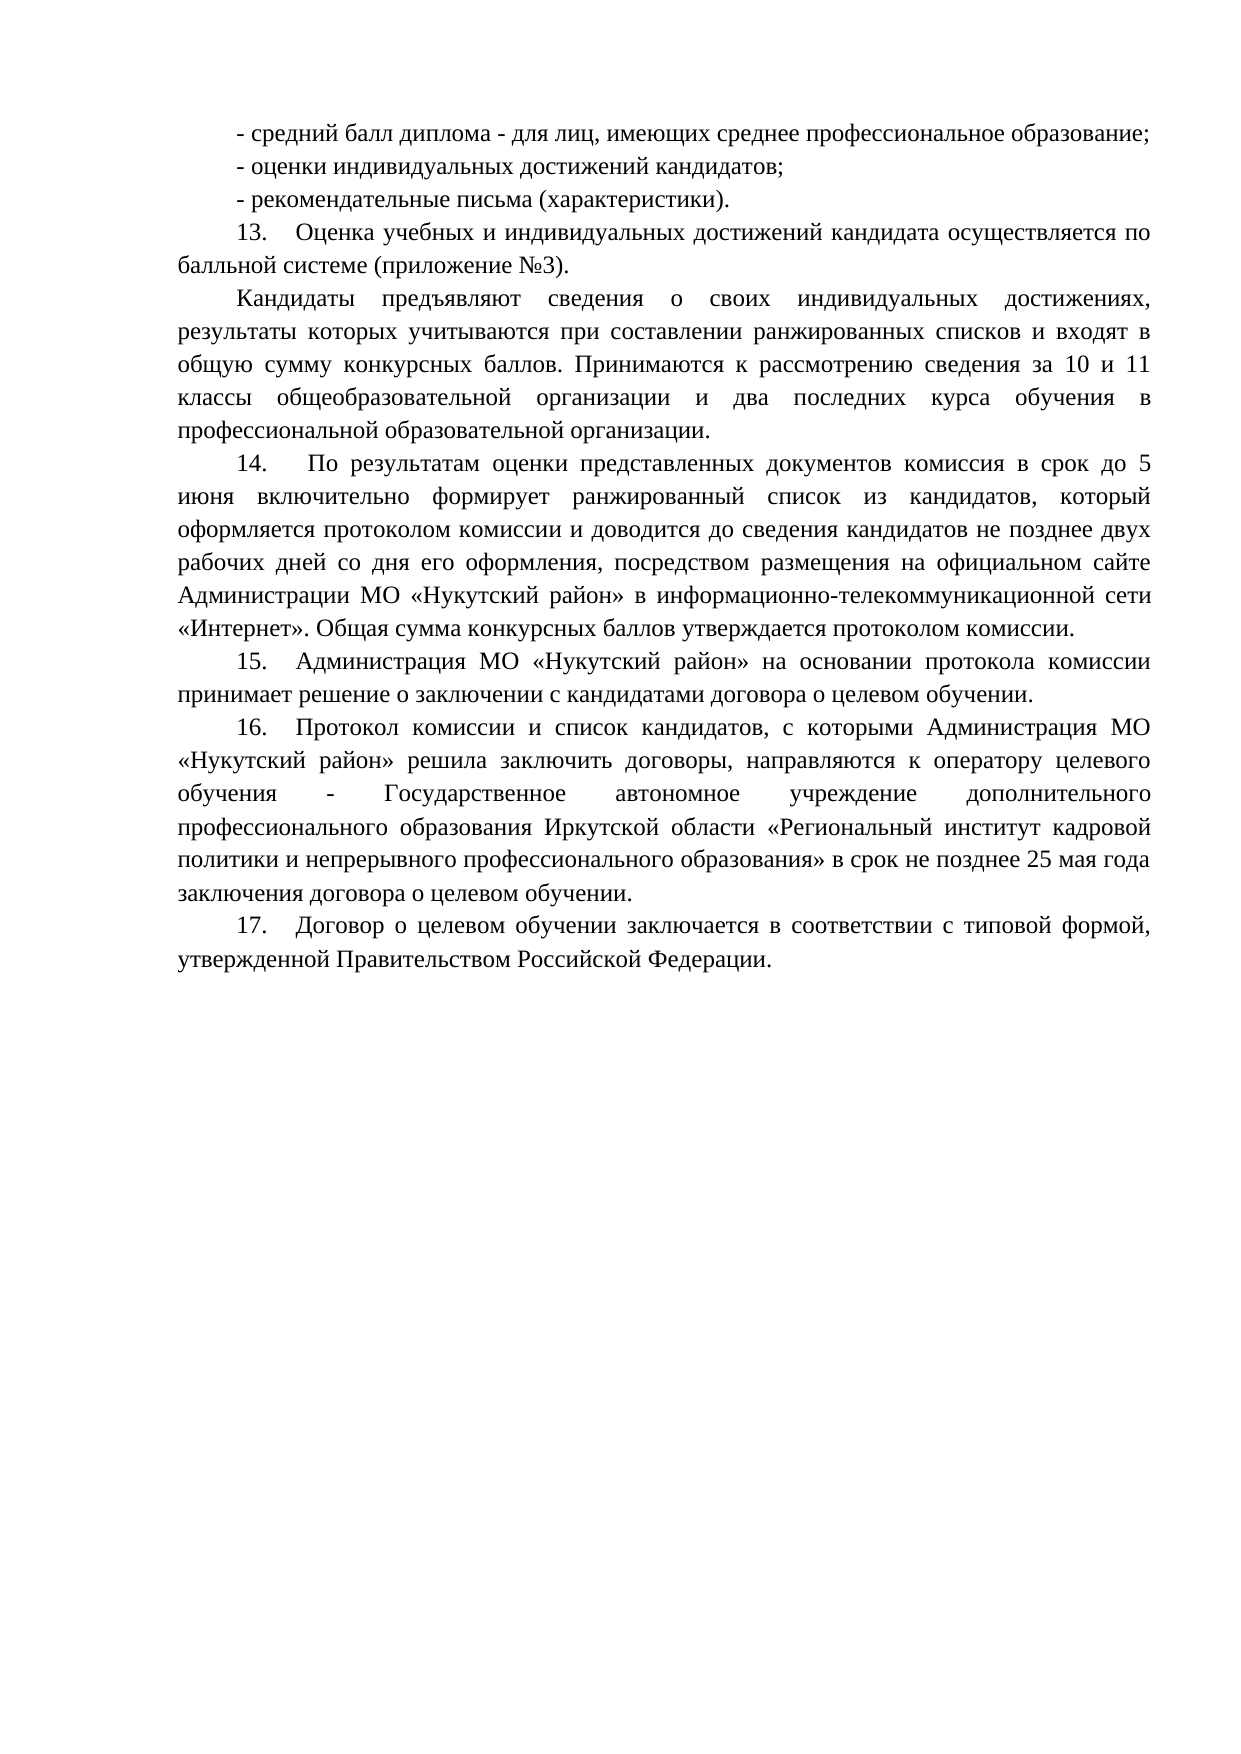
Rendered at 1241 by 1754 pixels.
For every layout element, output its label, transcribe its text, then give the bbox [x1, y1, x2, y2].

list - рекомендательные письма (характеристики). [177, 184, 1152, 213]
list - средний балл диплома - для лиц, имеющих среднее профессиональное образование; [177, 118, 1152, 147]
list - оценки индивидуальных достижений кандидатов; [177, 151, 1152, 180]
list По результатам оценки представленных документов комиссия в срок до 5 июня включительно формирует ранжированный список из кандидатов, который оформляется протоколом комиссии и доводится до сведения кандидатов не позднее двух рабочих дней со дня его оформления, посредством размещения на официальном сайте Администрации МО «Нукутский район» в информационно-телекоммуникационной сети «Интернет». Общая сумма конкурсных баллов утверждается протоколом комиссии. [177, 448, 1152, 642]
list Договор о целевом обучении заключается в соответствии с типовой формой, утвержденной Правительством Российской Федерации. [177, 911, 1152, 972]
list Оценка учебных и индивидуальных достижений кандидата осуществляется по балльной системе (приложение №3). [177, 217, 1152, 279]
list Администрация МО «Нукутский район» на основании протокола комиссии принимает решение о заключении с кандидатами договора о целевом обучении. [177, 646, 1152, 708]
list Протокол комиссии и список кандидатов, с которыми Администрация МО «Нукутский район» решила заключить договоры, направляются к оператору целевого обучения - Государственное автономное учреждение дополнительного профессионального образования Иркутской области «Региональный институт кадровой политики и непрерывного профессионального образования» в срок не позднее 25 мая года заключения договора о целевом обучении. [177, 712, 1152, 906]
list Кандидаты предъявляют сведения о своих индивидуальных достижениях, результаты которых учитываются при составлении ранжированных списков и входят в общую сумму конкурсных баллов. Принимаются к рассмотрению сведения за 10 и 11 классы общеобразовательной организации и два последних курса обучения в профессиональной образовательной организации. [177, 283, 1152, 444]
